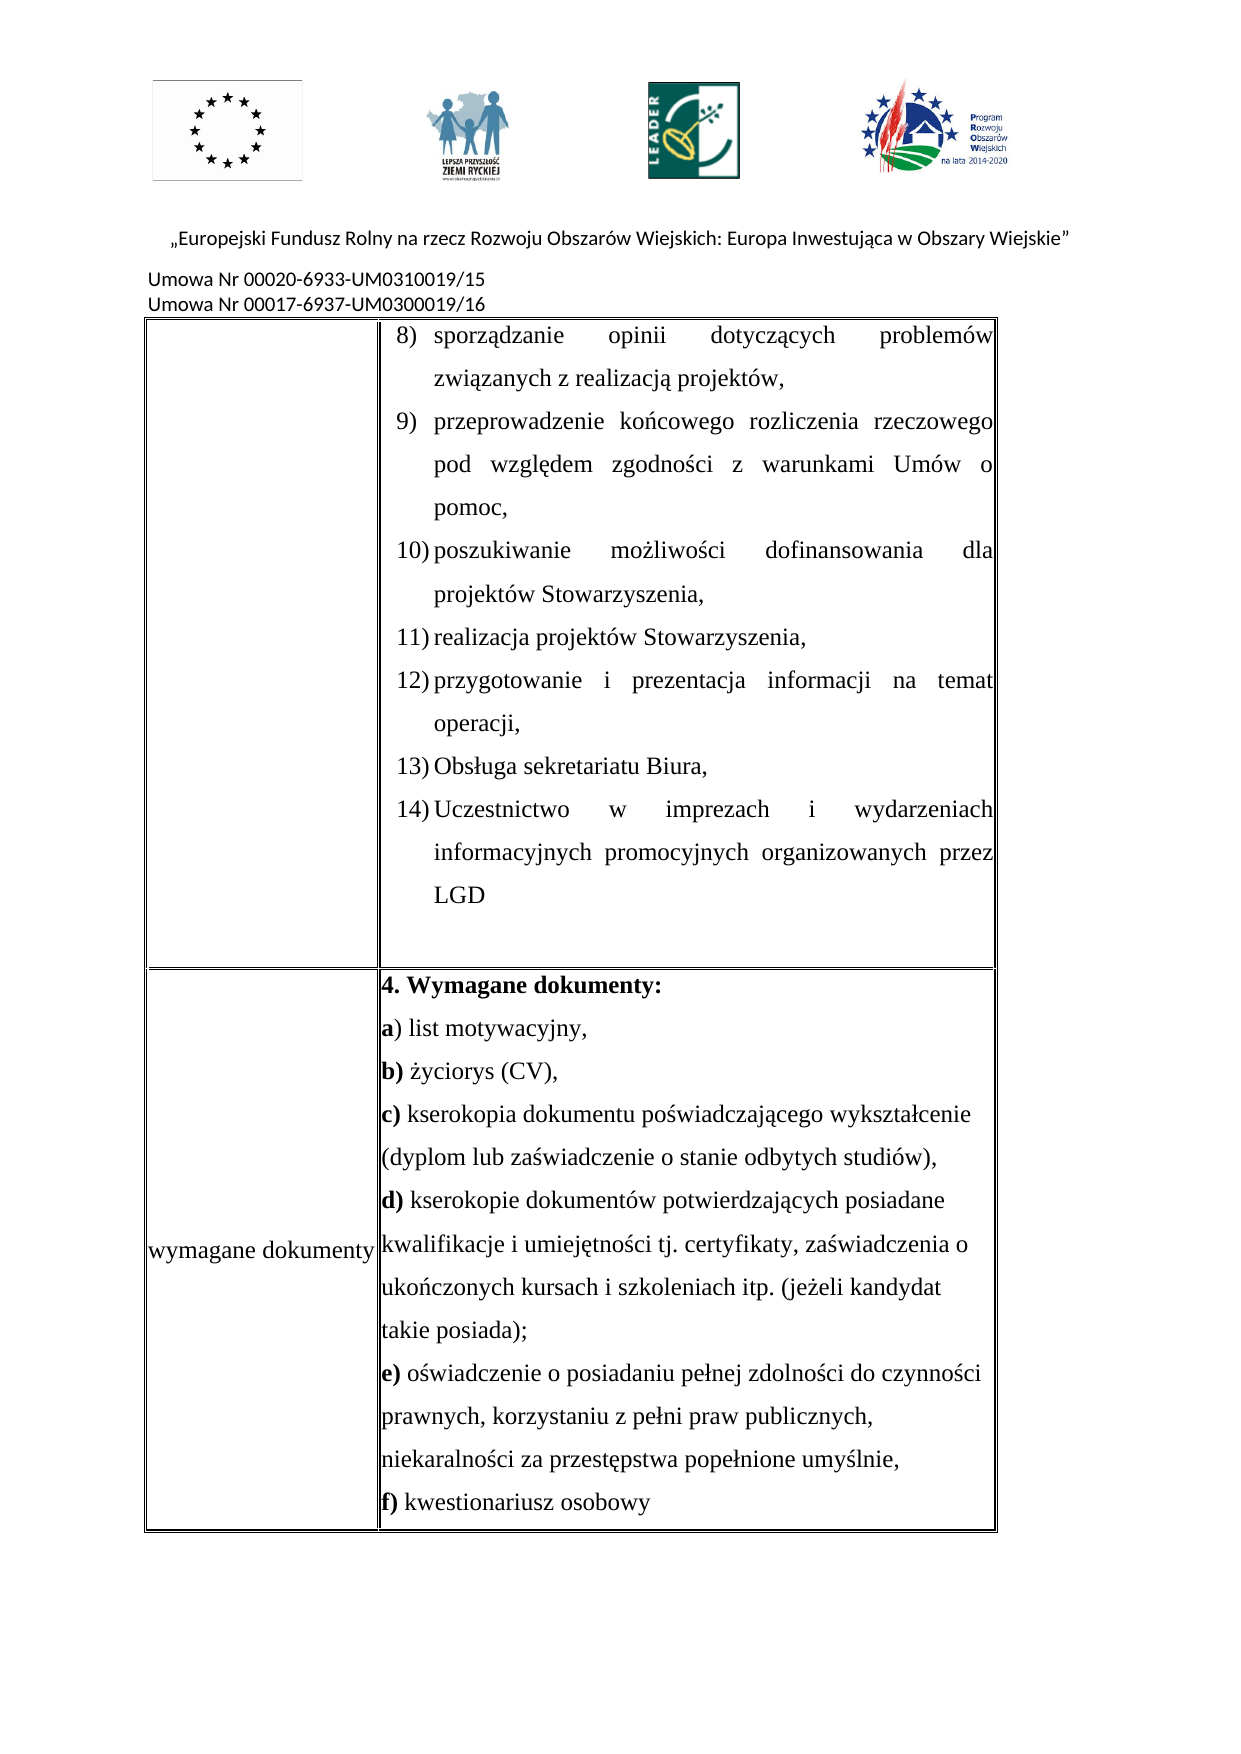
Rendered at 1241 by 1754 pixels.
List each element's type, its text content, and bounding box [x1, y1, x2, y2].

picture [152, 80, 303, 181]
picture [648, 82, 741, 181]
table_cell zakres wykonywanych zadań na stanowisku [145, 318, 379, 967]
table_cell 4. Wymagane dokumenty: a) list motywacyjny, b) życiorys (CV), c) kserokopia dokumentu poświadczającego wykształcenie (dyplom lub zaświadczenie o stanie odbytych studiów), d) kserokopie dokumentów potwierdzających posiadane kwalifikacje i umiejętności tj. certyfikaty, zaświadczenia o ukończonych kursach i szkoleniach itp. (jeżeli kandydat takie posiada); e) oświadczenie o posiadaniu pełnej zdolności do czynności prawnych, korzystaniu z pełni praw publicznych, niekaralności za przestępstwa popełnione umyślnie, f) kwestionariusz osobowy [379, 967, 996, 1529]
picture [426, 91, 509, 181]
table_cell wymagane dokumenty [145, 967, 379, 1529]
picture [854, 73, 1019, 181]
